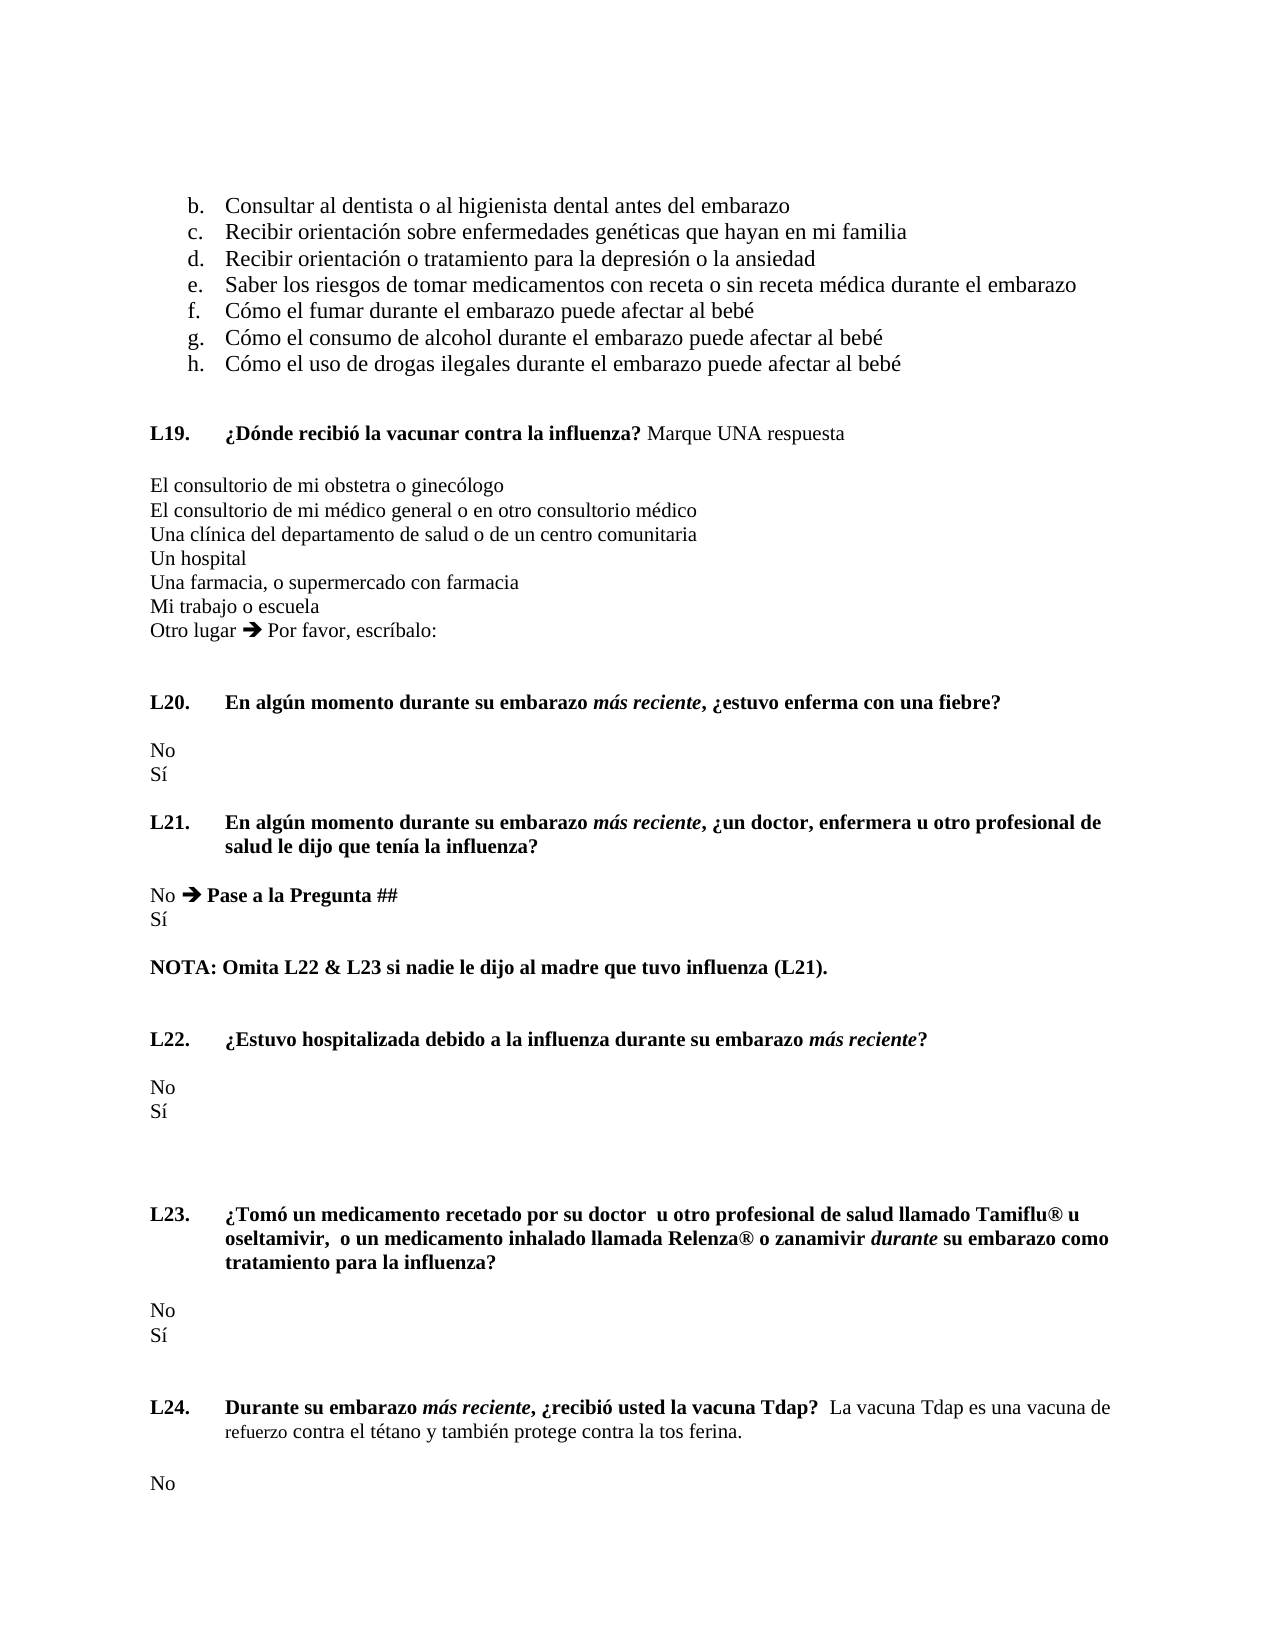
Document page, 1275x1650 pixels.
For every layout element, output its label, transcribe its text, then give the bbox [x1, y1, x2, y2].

text Un hospital [150, 546, 1125, 570]
text No [150, 738, 1125, 762]
text Otro lugar Por favor, escríbalo: [150, 618, 1125, 642]
text Una clínica del departamento de salud o de un centro comunitaria [150, 522, 1125, 546]
text El consultorio de mi médico general o en otro consultorio médico [150, 497, 1125, 522]
text Sí [150, 1322, 1125, 1347]
list Cómo el fumar durante el embarazo puede afectar al bebé [187, 297, 1125, 324]
text NOTA: Omita L22 & L23 si nadie le dijo al madre que tuvo influenza (L21). [150, 955, 1125, 979]
text L19. ¿Dónde recibió la vacunar contra la influenza? Marque UNA respuesta [150, 421, 1125, 445]
text Sí [150, 762, 1125, 786]
list Cómo el consumo de alcohol durante el embarazo puede afectar al bebé [187, 324, 1125, 350]
list Recibir orientación o tratamiento para la depresión o la ansiedad [187, 245, 1125, 271]
list El consultorio de mi obstetra o ginecólogo [150, 473, 1125, 497]
text Mi trabajo o escuela [150, 594, 1125, 618]
text No [150, 1471, 1125, 1495]
text L24. Durante su embarazo más reciente, ¿recibió usted la vacuna Tdap? La vacuna Tdap es una vacuna de refuerzo contra el tétano y también protege contra la tos ferina. [150, 1395, 1125, 1443]
text No [150, 1075, 1125, 1099]
text L20. En algún momento durante su embarazo más reciente, ¿estuvo enferma con una fiebre? [150, 690, 1125, 714]
list Cómo el uso de drogas ilegales durante el embarazo puede afectar al bebé [187, 350, 1125, 376]
text Sí [150, 1099, 1125, 1123]
text Una farmacia, o supermercado con farmacia [150, 570, 1125, 594]
text L21. En algún momento durante su embarazo más reciente, ¿un doctor, enfermera u otro profesional de salud le dijo que tenía la influenza? [150, 810, 1125, 858]
text No Pase a la Pregunta ## [150, 882, 1125, 907]
text No [150, 1298, 1125, 1322]
text L23. ¿Tomó un medicamento recetado por su doctor u otro profesional de salud llamado Tamiflu® u oseltamivir, o un medicamento inhalado llamada Relenza® o zanamivir durante su embarazo como tratamiento para la influenza? [150, 1202, 1125, 1274]
text Sí [150, 907, 1125, 931]
list Consultar al dentista o al higienista dental antes del embarazo [187, 192, 1125, 218]
list Saber los riesgos de tomar medicamentos con receta o sin receta médica durante el embarazo [187, 271, 1125, 297]
list Recibir orientación sobre enfermedades genéticas que hayan en mi familia [187, 218, 1125, 245]
text L22. ¿Estuvo hospitalizada debido a la influenza durante su embarazo más reciente? [150, 1027, 1125, 1051]
